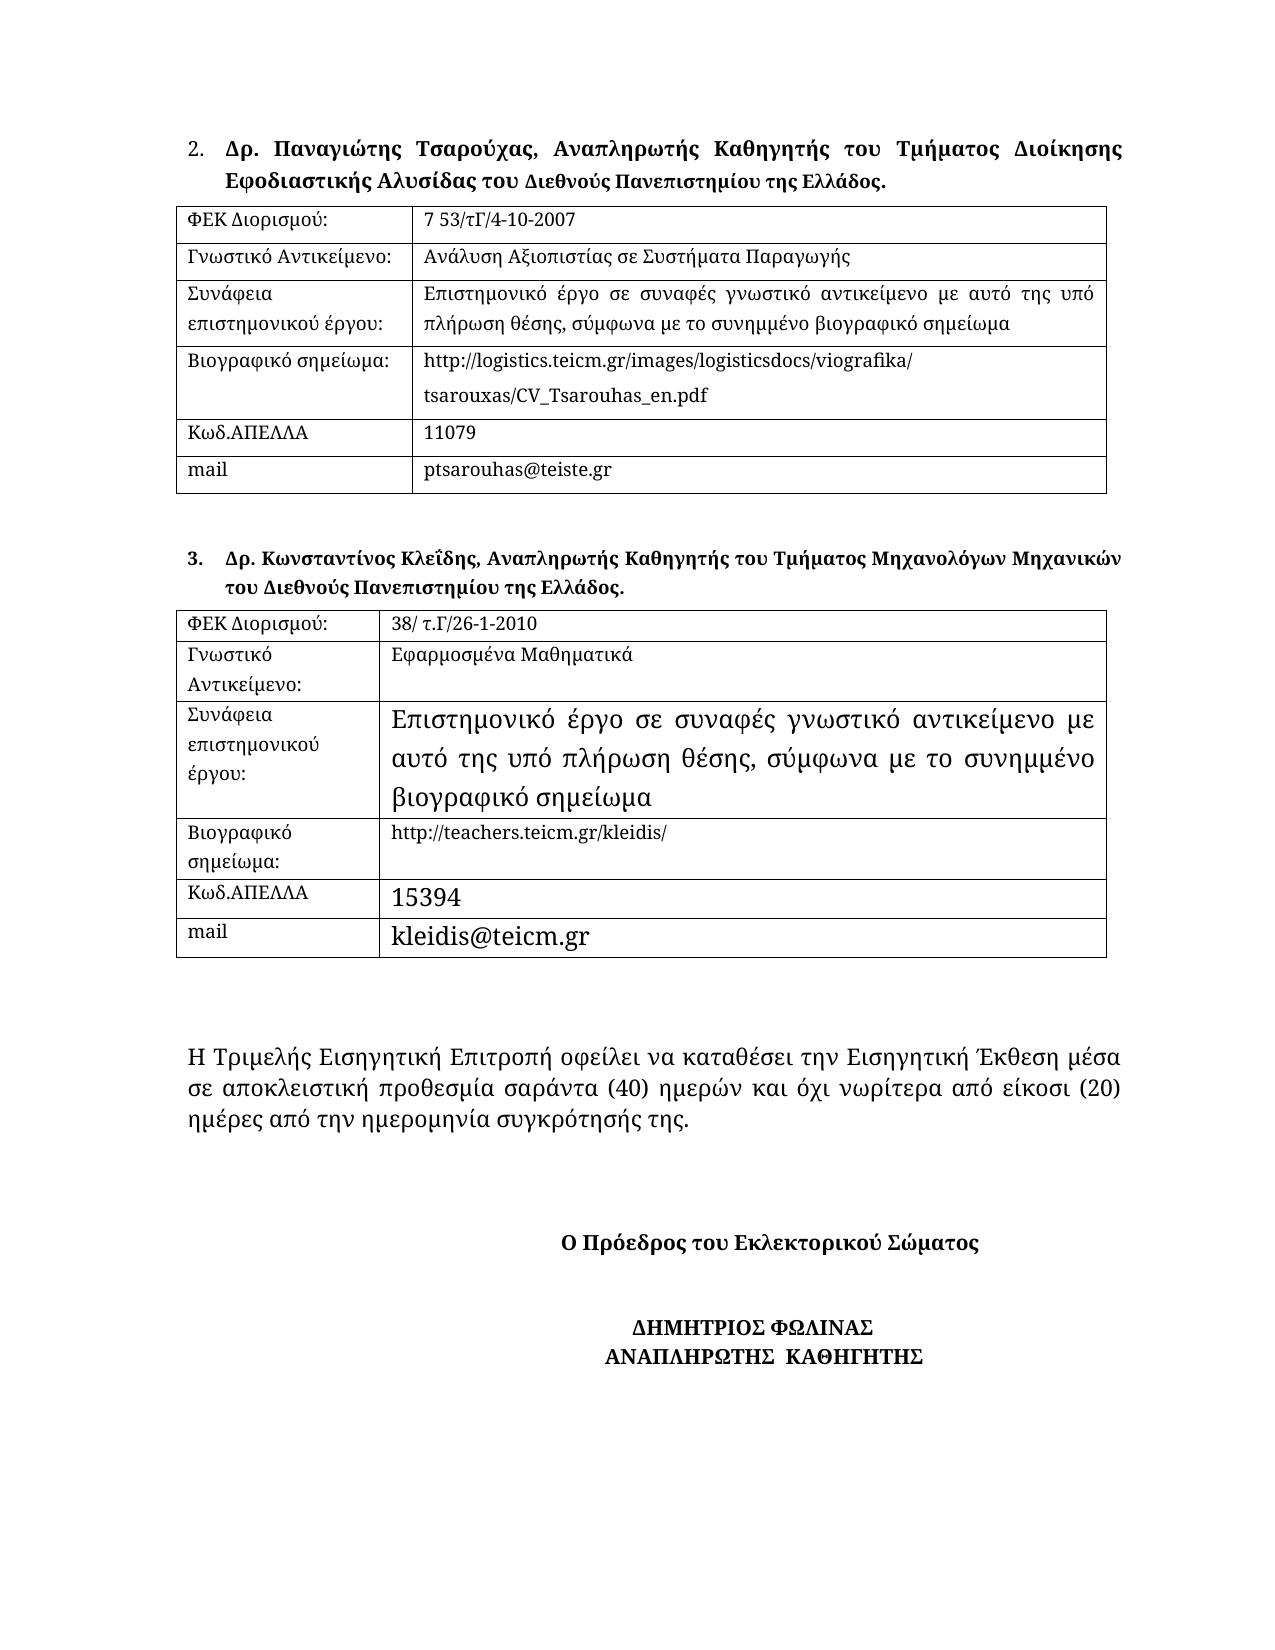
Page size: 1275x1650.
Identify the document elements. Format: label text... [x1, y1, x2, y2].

table_cell Συνάφεια επιστημονικού έργου: [177, 281, 412, 346]
table_cell Επιστημονικό έργο σε συναφές γνωστικό αντικείμενο με αυτό της υπό πλήρωση θέσης, σύμφωνα με το συνημμένο βιογραφικό σημείωμα [380, 702, 1106, 818]
table_cell Γνωστικό Αντικείμενο: [177, 642, 379, 701]
table_cell kleidis@teicm.gr [380, 919, 1106, 957]
table_header 38/ τ.Γ/26-1-2010 [380, 611, 1106, 641]
table_header ΦΕΚ Διορισμού: [177, 611, 379, 641]
table_cell http://logistics.teicm.gr/images/logisticsdocs/viografika/ tsarouxas/CV_Tsarouhas_en.pdf [413, 347, 1106, 419]
table_header ΦΕΚ Διορισμού: [177, 207, 412, 243]
table_cell ptsarouhas@teiste.gr [413, 457, 1106, 493]
text ΑΝΑΠΛΗΡΩΤΗΣ ΚΑΘΗΓΗΤΗΣ [187, 1342, 1122, 1370]
table_cell Βιογραφικό σημείωμα: [177, 819, 379, 878]
table_cell Συνάφεια επιστημονικού έργου: [177, 702, 379, 818]
table_cell Γνωστικό Αντικείμενο: [177, 244, 412, 280]
table_cell Βιογραφικό σημείωμα: [177, 347, 412, 419]
table_cell http://teachers.teicm.gr/kleidis/ [380, 819, 1106, 878]
table_cell Επιστημονικό έργο σε συναφές γνωστικό αντικείμενο με αυτό της υπό πλήρωση θέσης, σύμφωνα με το συνημμένο βιογραφικό σημείωμα [413, 281, 1106, 346]
table_cell 15394 [380, 880, 1106, 918]
text Η Τριμελής Εισηγητική Επιτροπή οφείλει να καταθέσει την Εισηγητική Έκθεση μέσα σε αποκλειστική προθεσμία σαράντα (40) ημερών και όχι νωρίτερα από είκοσι (20) ημέρες από την ημερομηνία συγκρότησής της. [187, 1041, 1122, 1134]
table_cell Εφαρμοσμένα Μαθηματικά [380, 642, 1106, 701]
list Δρ. Κωνσταντίνος Κλεΐδης, Αναπληρωτής Καθηγητής του Τμήματος Μηχανολόγων Μηχανικών του Διεθνούς Πανεπιστημίου της Ελλάδος. [187, 545, 1122, 600]
table_cell Ανάλυση Αξιοπιστίας σε Συστήματα Παραγωγής [413, 244, 1106, 280]
table_cell Κωδ.ΑΠΕΛΛΑ [177, 880, 379, 918]
table_cell mail [177, 919, 379, 957]
text Ο Πρόεδρος του Εκλεκτορικού Σώματος [187, 1228, 1122, 1256]
table_cell 11079 [413, 420, 1106, 456]
table_cell mail [177, 457, 412, 493]
table_cell Κωδ.ΑΠΕΛΛΑ [177, 420, 412, 456]
list Δρ. Παναγιώτης Τσαρούχας, Αναπληρωτής Καθηγητής του Τμήματος Διοίκησης Εφοδιαστικής Αλυσίδας του Διεθνούς Πανεπιστημίου της Ελλάδος. [187, 134, 1122, 195]
text ΔΗΜΗΤΡΙΟΣ ΦΩΛΙΝΑΣ [187, 1313, 1122, 1342]
table_header 7 53/τΓ/4-10-2007 [413, 207, 1106, 243]
